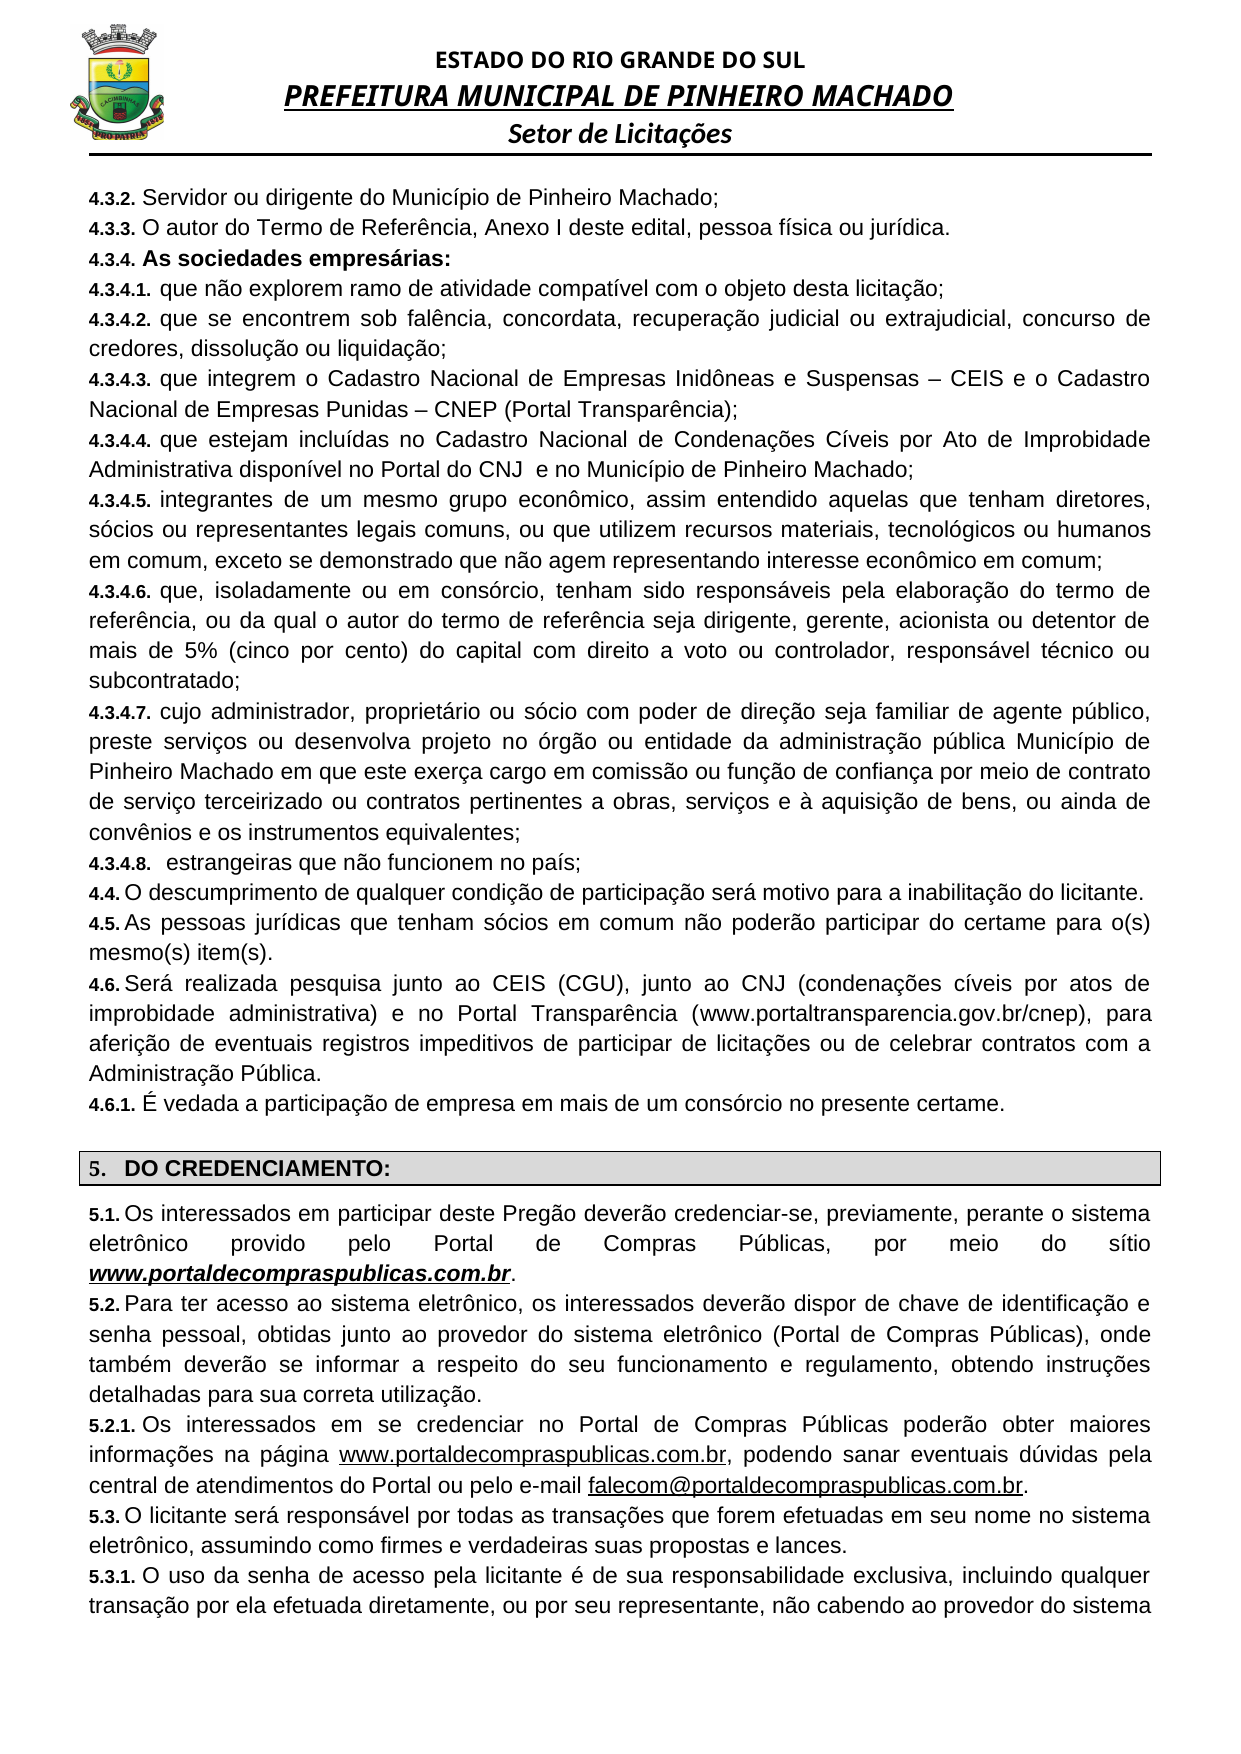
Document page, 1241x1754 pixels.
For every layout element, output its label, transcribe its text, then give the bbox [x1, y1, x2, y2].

list É vedada a participação de empresa em mais de um consórcio no presente certame. [89, 1090, 1152, 1117]
list Servidor ou dirigente do Município de Pinheiro Machado; [89, 184, 1152, 211]
list que integrem o Cadastro Nacional de Empresas Inidôneas e Suspensas – CEIS e o Cadastro Nacional de Empresas Punidas – CNEP (Portal Transparência); [89, 365, 1152, 422]
list integrantes de um mesmo grupo econômico, assim entendido aquelas que tenham diretores, sócios ou representantes legais comuns, ou que utilizem recursos materiais, tecnológicos ou humanos em comum, exceto se demonstrado que não agem representando interesse econômico em comum; [89, 486, 1152, 573]
list que se encontrem sob falência, concordata, recuperação judicial ou extrajudicial, concurso de credores, dissolução ou liquidação; [89, 305, 1152, 362]
list Será realizada pesquisa junto ao CEIS (CGU), junto ao CNJ (condenações cíveis por atos de improbidade administrativa) e no Portal Transparência (www.portaltransparencia.gov.br/cnep), para aferição de eventuais registros impeditivos de participar de licitações ou de celebrar contratos com a Administração Pública. [89, 969, 1152, 1087]
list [89, 1562, 1152, 1619]
list O descumprimento de qualquer condição de participação será motivo para a inabilitação do licitante. [89, 879, 1152, 905]
list O autor do Termo de Referência, Anexo I deste edital, pessoa física ou jurídica. [89, 214, 1152, 241]
list que estejam incluídas no Cadastro Nacional de Condenações Cíveis por Ato de Improbidade Administrativa disponível no Portal do CNJ e no Município de Pinheiro Machado; [89, 426, 1152, 482]
list estrangeiras que não funcionem no país; [89, 849, 1152, 875]
list Para ter acesso ao sistema eletrônico, os interessados deverão dispor de chave de identificação e senha pessoal, obtidas junto ao provedor do sistema eletrônico (Portal de Compras Públicas), onde também deverão se informar a respeito do seu funcionamento e regulamento, obtendo instruções detalhadas para sua correta utilização. [89, 1290, 1152, 1407]
list que não explorem ramo de atividade compatível com o objeto desta licitação; [89, 275, 1152, 301]
list As sociedades empresárias: [89, 244, 1152, 271]
list O licitante será responsável por todas as transações que forem efetuadas em seu nome no sistema eletrônico, assumindo como firmes e verdadeiras suas propostas e lances. [89, 1502, 1152, 1558]
list DO CREDENCIAMENTO: [80, 1152, 1160, 1184]
list As pessoas jurídicas que tenham sócios em comum não poderão participar do certame para o(s) mesmo(s) item(s). [89, 909, 1152, 966]
list Os interessados em participar deste Pregão deverão credenciar-se, previamente, perante o sistema eletrônico provido pelo Portal de Compras Públicas, por meio do sítio www.portaldecompraspublicas.com.br. [89, 1200, 1152, 1286]
picture [70, 24, 164, 140]
list Os interessados em se credenciar no Portal de Compras Públicas poderão obter maiores informações na página www.portaldecompraspublicas.com.br, podendo sanar eventuais dúvidas pela central de atendimentos do Portal ou pelo e-mail falecom@portaldecompraspublicas.com.br. [89, 1411, 1152, 1498]
list que, isoladamente ou em consórcio, tenham sido responsáveis pela elaboração do termo de referência, ou da qual o autor do termo de referência seja dirigente, gerente, acionista ou detentor de mais de 5% (cinco por cento) do capital com direito a voto ou controlador, responsável técnico ou subcontratado; [89, 577, 1152, 694]
list cujo administrador, proprietário ou sócio com poder de direção seja familiar de agente público, preste serviços ou desenvolva projeto no órgão ou entidade da administração pública Município de Pinheiro Machado em que este exerça cargo em comissão ou função de confiança por meio de contrato de serviço terceirizado ou contratos pertinentes a obras, serviços e à aquisição de bens, ou ainda de convênios e os instrumentos equivalentes; [89, 698, 1152, 845]
